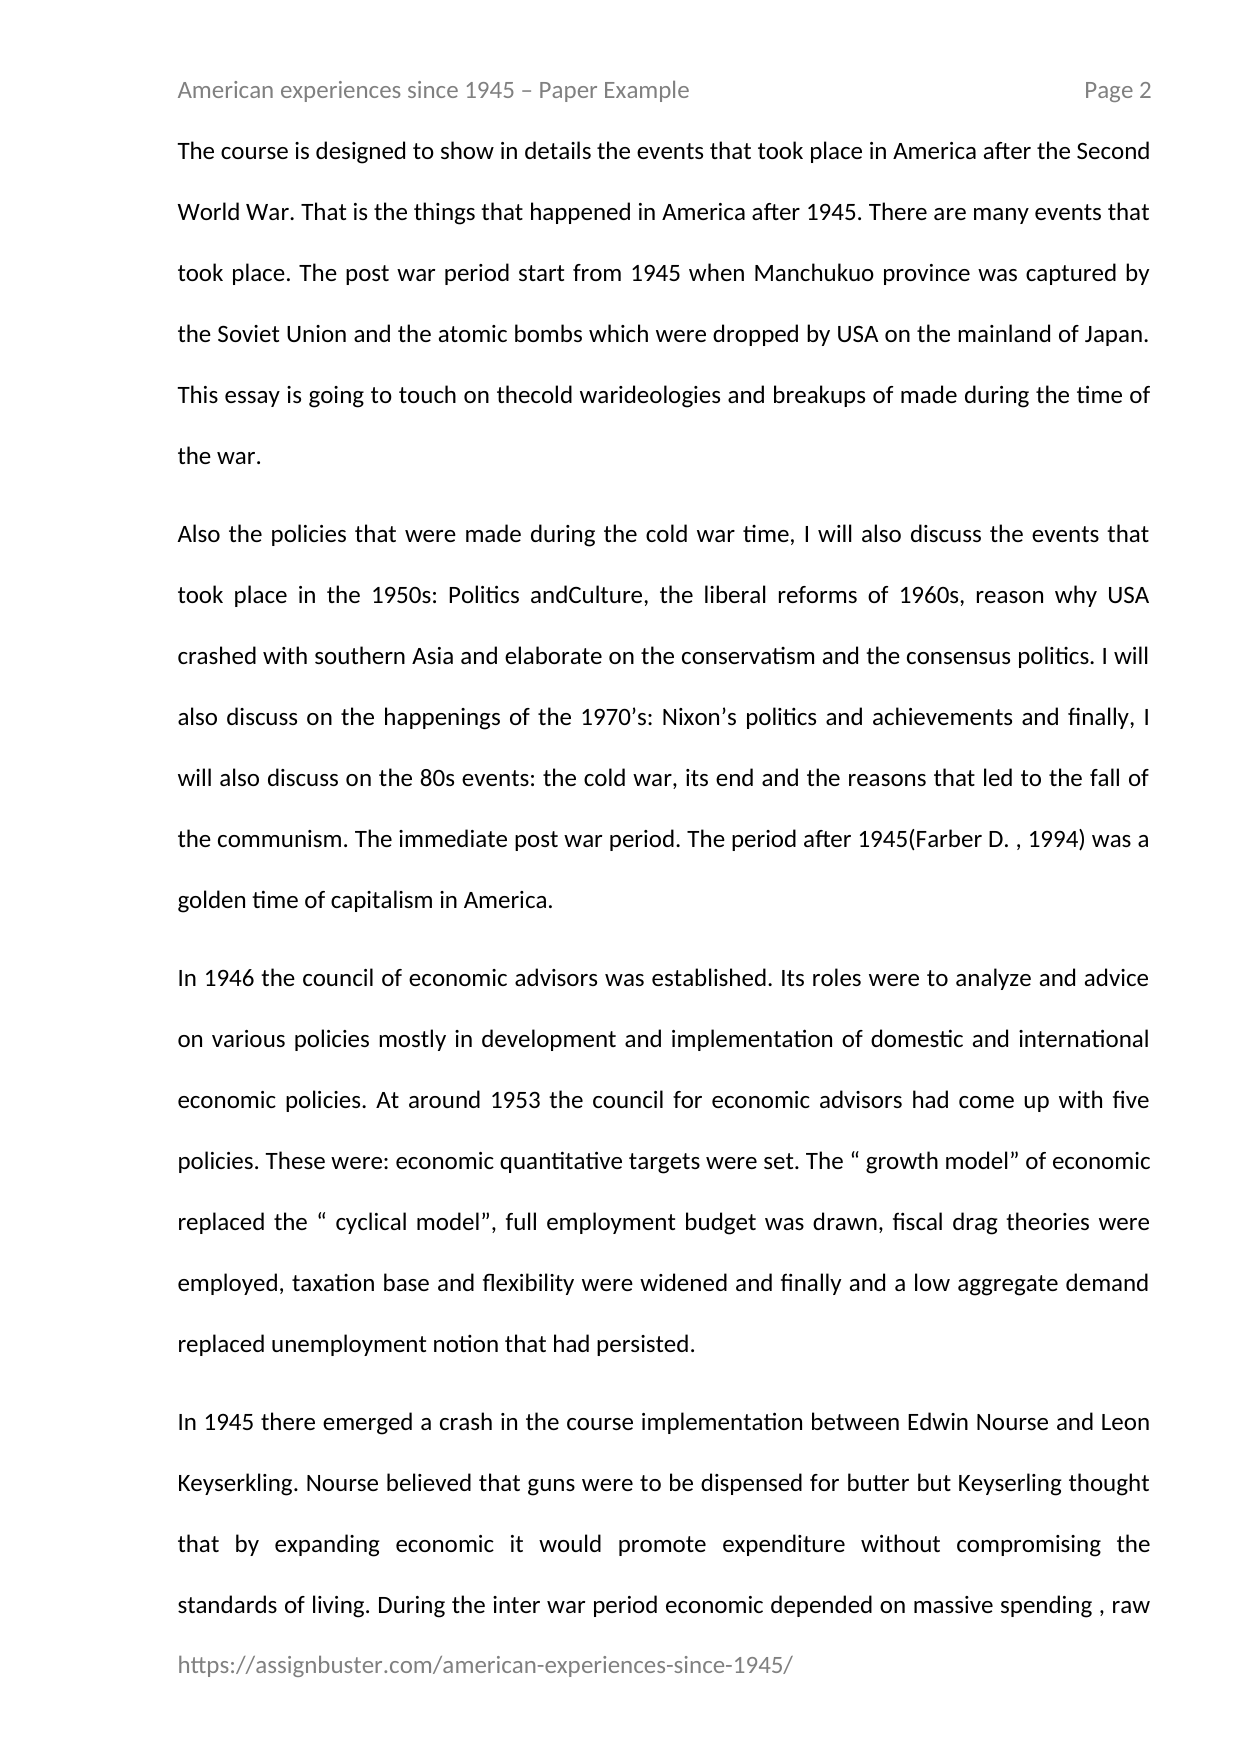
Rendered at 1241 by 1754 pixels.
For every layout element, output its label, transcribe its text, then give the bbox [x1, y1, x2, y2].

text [177, 1406, 1152, 1619]
text In 1946 the council of economic advisors was established. Its roles were to analyze and advice on various policies mostly in development and implementation of domestic and international economic policies. At around 1953 the council for economic advisors had come up with five policies. These were: economic quantitative targets were set. The “ growth model” of economic replaced the “ cyclical model”, full employment budget was drawn, fiscal drag theories were employed, taxation base and flexibility were widened and finally and a low aggregate demand replaced unemployment notion that had persisted. [177, 962, 1152, 1358]
text The course is designed to show in details the events that took place in America after the Second World War. That is the things that happened in America after 1945. There are many events that took place. The post war period start from 1945 when Manchukuo province was captured by the Soviet Union and the atomic bombs which were dropped by USA on the mainland of Japan. This essay is going to touch on thecold warideologies and breakups of made during the time of the war. [177, 135, 1152, 471]
text Also the policies that were made during the cold war time, I will also discuss the events that took place in the 1950s: Politics andCulture, the liberal reforms of 1960s, reason why USA crashed with southern Asia and elaborate on the conservatism and the consensus politics. I will also discuss on the happenings of the 1970’s: Nixon’s politics and achievements and finally, I will also discuss on the 80s events: the cold war, its end and the reasons that led to the fall of the communism. The immediate post war period. The period after 1945(Farber D. , 1994) was a golden time of capitalism in America. [177, 518, 1152, 914]
